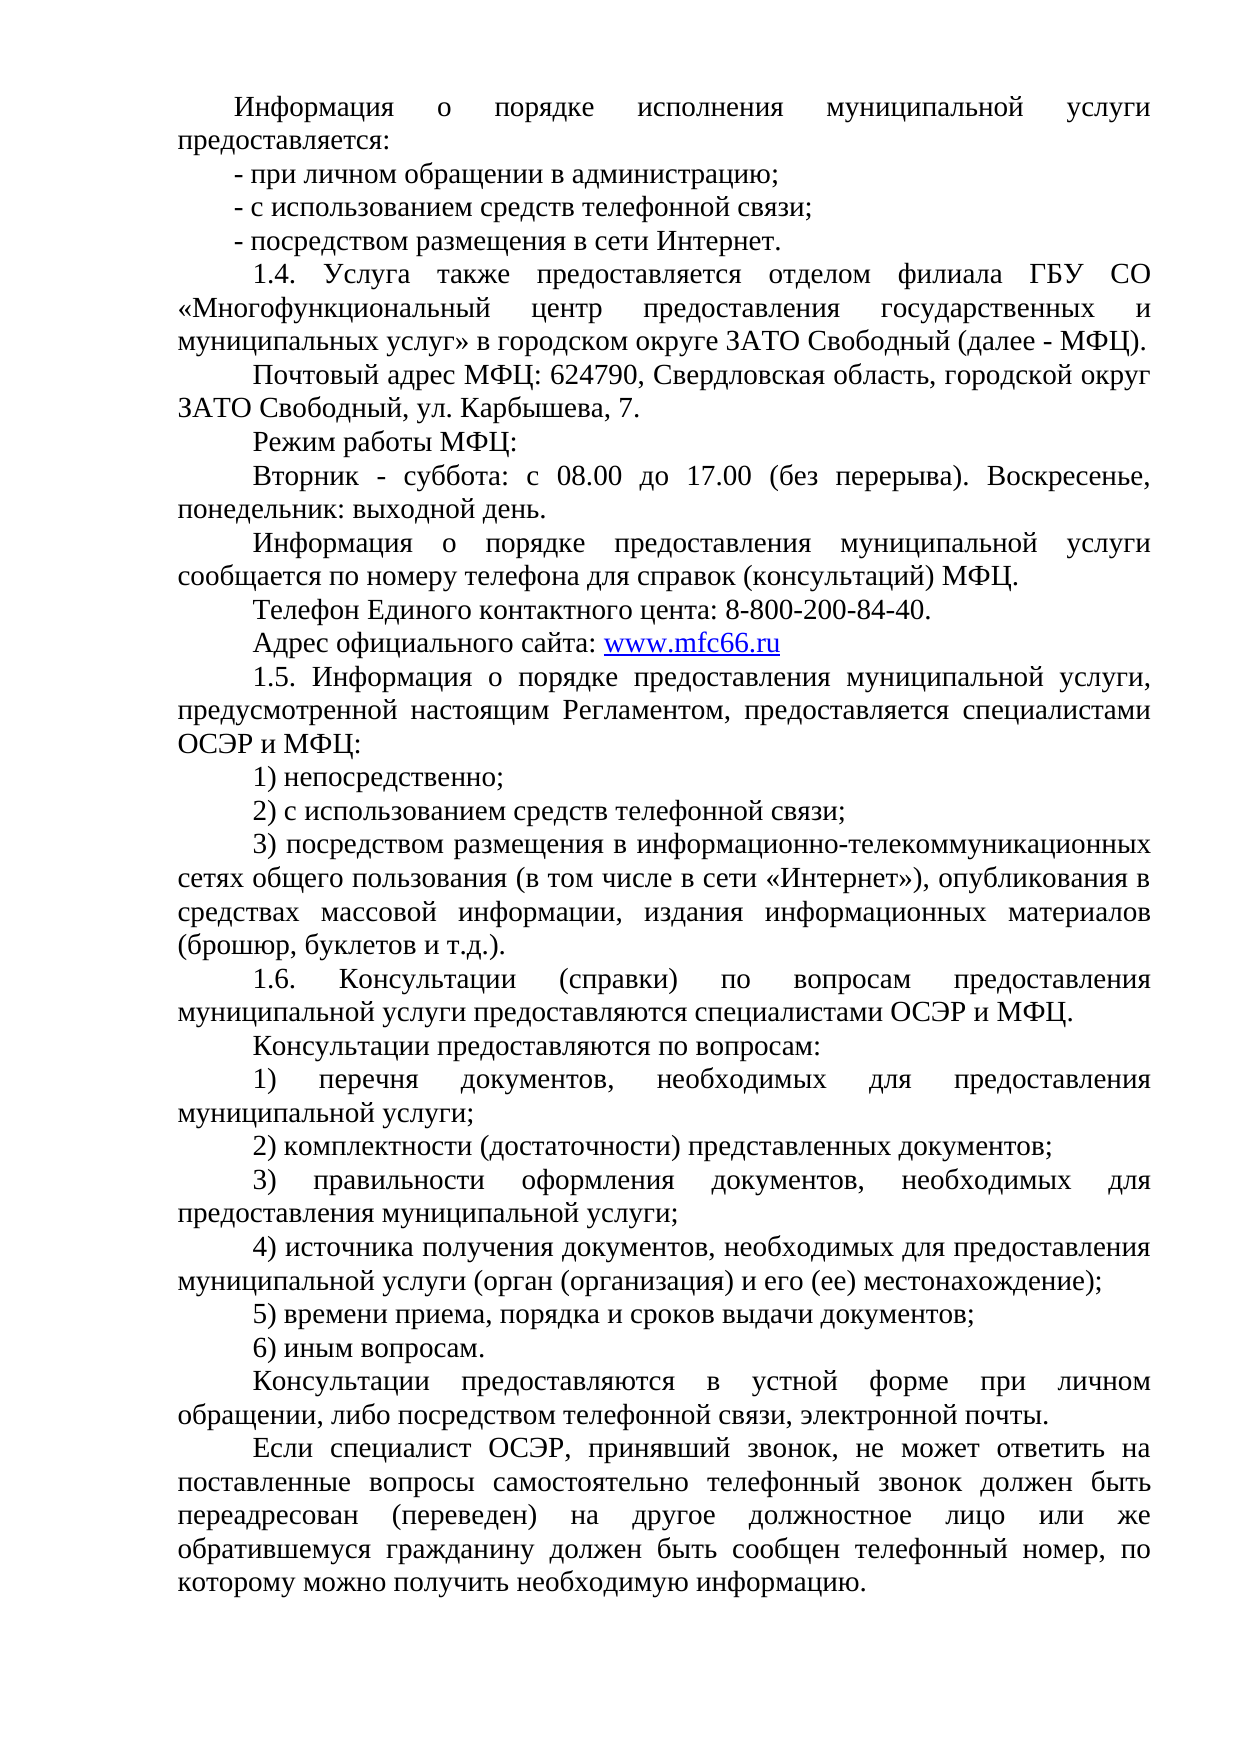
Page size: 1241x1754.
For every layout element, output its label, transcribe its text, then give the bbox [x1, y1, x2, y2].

text 1.5. Информация о порядке предоставления муниципальной услуги, предусмотренной настоящим Регламентом, предоставляется специалистами ОСЭР и МФЦ: [177, 659, 1152, 759]
text 3) правильности оформления документов, необходимых для предоставления муниципальной услуги; [177, 1162, 1152, 1229]
text Информация о порядке исполнения муниципальной услуги предоставляется: [177, 89, 1152, 156]
text Адрес официального сайта: www.mfc66.ru [177, 625, 1152, 659]
text 1.4. Услуга также предоставляется отделом филиала ГБУ СО «Многофункциональный центр предоставления государственных и муниципальных услуг» в городском округе ЗАТО Свободный (далее - МФЦ). [177, 256, 1152, 357]
text Консультации предоставляются в устной форме при личном обращении, либо посредством телефонной связи, электронной почты. [177, 1363, 1152, 1430]
text Консультации предоставляются по вопросам: [177, 1028, 1152, 1061]
text 1) перечня документов, необходимых для предоставления муниципальной услуги; [177, 1061, 1152, 1128]
text Если специалист ОСЭР, принявший звонок, не может ответить на поставленные вопросы самостоятельно телефонный звонок должен быть переадресован (переведен) на другое должностное лицо или же обратившемуся гражданину должен быть сообщен телефонный номер, по которому можно получить необходимую информацию. [177, 1430, 1152, 1598]
text - посредством размещения в сети Интернет. [177, 223, 1152, 256]
text Вторник - суббота: с 08.00 до 17.00 (без перерыва). Воскресенье, понедельник: выходной день. [177, 458, 1152, 525]
text 2) комплектности (достаточности) представленных документов; [177, 1128, 1152, 1162]
text 3) посредством размещения в информационно-телекоммуникационных сетях общего пользования (в том числе в сети «Интернет»), опубликования в средствах массовой информации, издания информационных материалов (брошюр, буклетов и т.д.). [177, 827, 1152, 961]
text - при личном обращении в администрацию; [177, 156, 1152, 189]
text Телефон Единого контактного цента: 8-800-200-84-40. [177, 592, 1152, 625]
text - с использованием средств телефонной связи; [177, 189, 1152, 223]
text Режим работы МФЦ: [177, 424, 1152, 458]
text 4) источника получения документов, необходимых для предоставления муниципальной услуги (орган (организация) и его (ее) местонахождение); [177, 1229, 1152, 1296]
text 6) иным вопросам. [177, 1330, 1152, 1363]
text Информация о порядке предоставления муниципальной услуги сообщается по номеру телефона для справок (консультаций) МФЦ. [177, 525, 1152, 592]
text 1.6. Консультации (справки) по вопросам предоставления муниципальной услуги предоставляются специалистами ОСЭР и МФЦ. [177, 961, 1152, 1028]
text 5) времени приема, порядка и сроков выдачи документов; [177, 1296, 1152, 1330]
text Почтовый адрес МФЦ: 624790, Свердловская область, городской округ ЗАТО Свободный, ул. Карбышева, 7. [177, 357, 1152, 424]
text 2) с использованием средств телефонной связи; [177, 793, 1152, 827]
text 1) непосредственно; [177, 759, 1152, 793]
